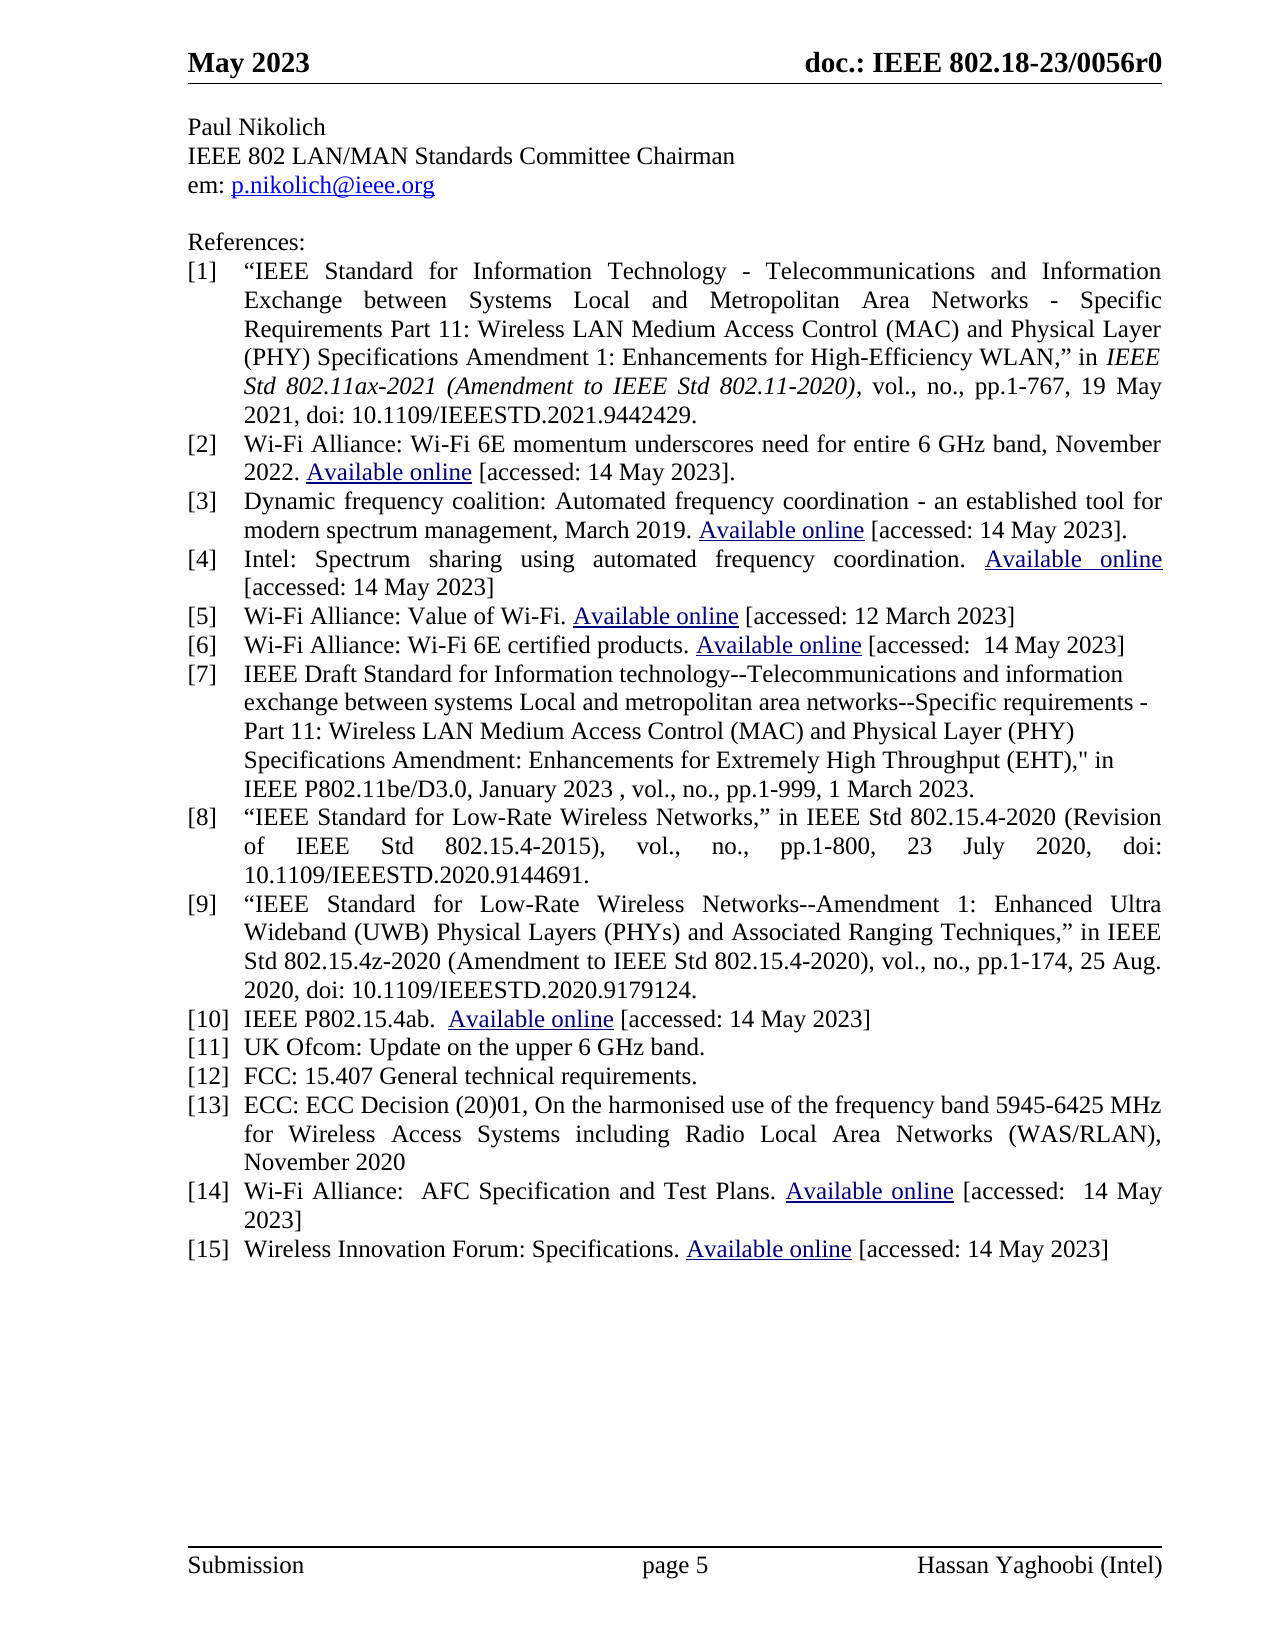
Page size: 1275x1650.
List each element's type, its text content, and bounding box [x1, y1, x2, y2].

text [4] Intel: Spectrum sharing using automated frequency coordination. Available online [accessed: 14 May 2023] [187, 544, 1162, 601]
text [2] Wi-Fi Alliance: Wi-Fi 6E momentum underscores need for entire 6 GHz band, November 2022. Available online [accessed: 14 May 2023]. [187, 429, 1162, 486]
text em: p.nikolich@ieee.org [187, 170, 1162, 199]
text [12] FCC: 15.407 General technical requirements. [187, 1061, 1162, 1090]
text [7] IEEE Draft Standard for Information technology--Telecommunications and information exchange between systems Local and metropolitan area networks--Specific requirements - Part 11: Wireless LAN Medium Access Control (MAC) and Physical Layer (PHY) Specifications Amendment: Enhancements for Extremely High Throughput (EHT)," in IEEE P802.11be/D3.0, January 2023 , vol., no., pp.1-999, 1 March 2023. [187, 659, 1162, 802]
text [8] “IEEE Standard for Low-Rate Wireless Networks,” in IEEE Std 802.15.4-2020 (Revision of IEEE Std 802.15.4-2015), vol., no., pp.1-800, 23 July 2020, doi: 10.1109/IEEESTD.2020.9144691. [187, 802, 1162, 889]
text [15] Wireless Innovation Forum: Specifications. Available online [accessed: 14 May 2023] [187, 1234, 1162, 1262]
text [3] Dynamic frequency coalition: Automated frequency coordination - an established tool for modern spectrum management, March 2019. Available online [accessed: 14 May 2023]. [187, 486, 1162, 544]
text [1] “IEEE Standard for Information Technology - Telecommunications and Information Exchange between Systems Local and Metropolitan Area Networks - Specific Requirements Part 11: Wireless LAN Medium Access Control (MAC) and Physical Layer (PHY) Specifications Amendment 1: Enhancements for High-Efficiency WLAN,” in IEEE Std 802.11ax-2021 (Amendment to IEEE Std 802.11-2020), vol., no., pp.1-767, 19 May 2021, doi: 10.1109/IEEESTD.2021.9442429. [187, 256, 1162, 429]
text [14] Wi-Fi Alliance: AFC Specification and Test Plans. Available online [accessed: 14 May 2023] [187, 1176, 1162, 1234]
text Paul Nikolich [187, 112, 1162, 141]
text [11] UK Ofcom: Update on the upper 6 GHz band. [187, 1032, 1162, 1061]
text [5] Wi-Fi Alliance: Value of Wi-Fi. Available online [accessed: 12 March 2023] [187, 601, 1162, 630]
text [13] ECC: ECC Decision (20)01, On the harmonised use of the frequency band 5945-6425 MHz for Wireless Access Systems including Radio Local Area Networks (WAS/RLAN), November 2020 [187, 1090, 1162, 1176]
text References: [187, 227, 1162, 256]
text [10] IEEE P802.15.4ab. Available online [accessed: 14 May 2023] [187, 1004, 1162, 1032]
text IEEE 802 LAN/MAN Standards Committee Chairman [187, 141, 1162, 170]
text [9] “IEEE Standard for Low-Rate Wireless Networks--Amendment 1: Enhanced Ultra Wideband (UWB) Physical Layers (PHYs) and Associated Ranging Techniques,” in IEEE Std 802.15.4z-2020 (Amendment to IEEE Std 802.15.4-2020), vol., no., pp.1-174, 25 Aug. 2020, doi: 10.1109/IEEESTD.2020.9179124. [187, 889, 1162, 1004]
text [6] Wi-Fi Alliance: Wi-Fi 6E certified products. Available online [accessed: 14 May 2023] [187, 630, 1162, 659]
